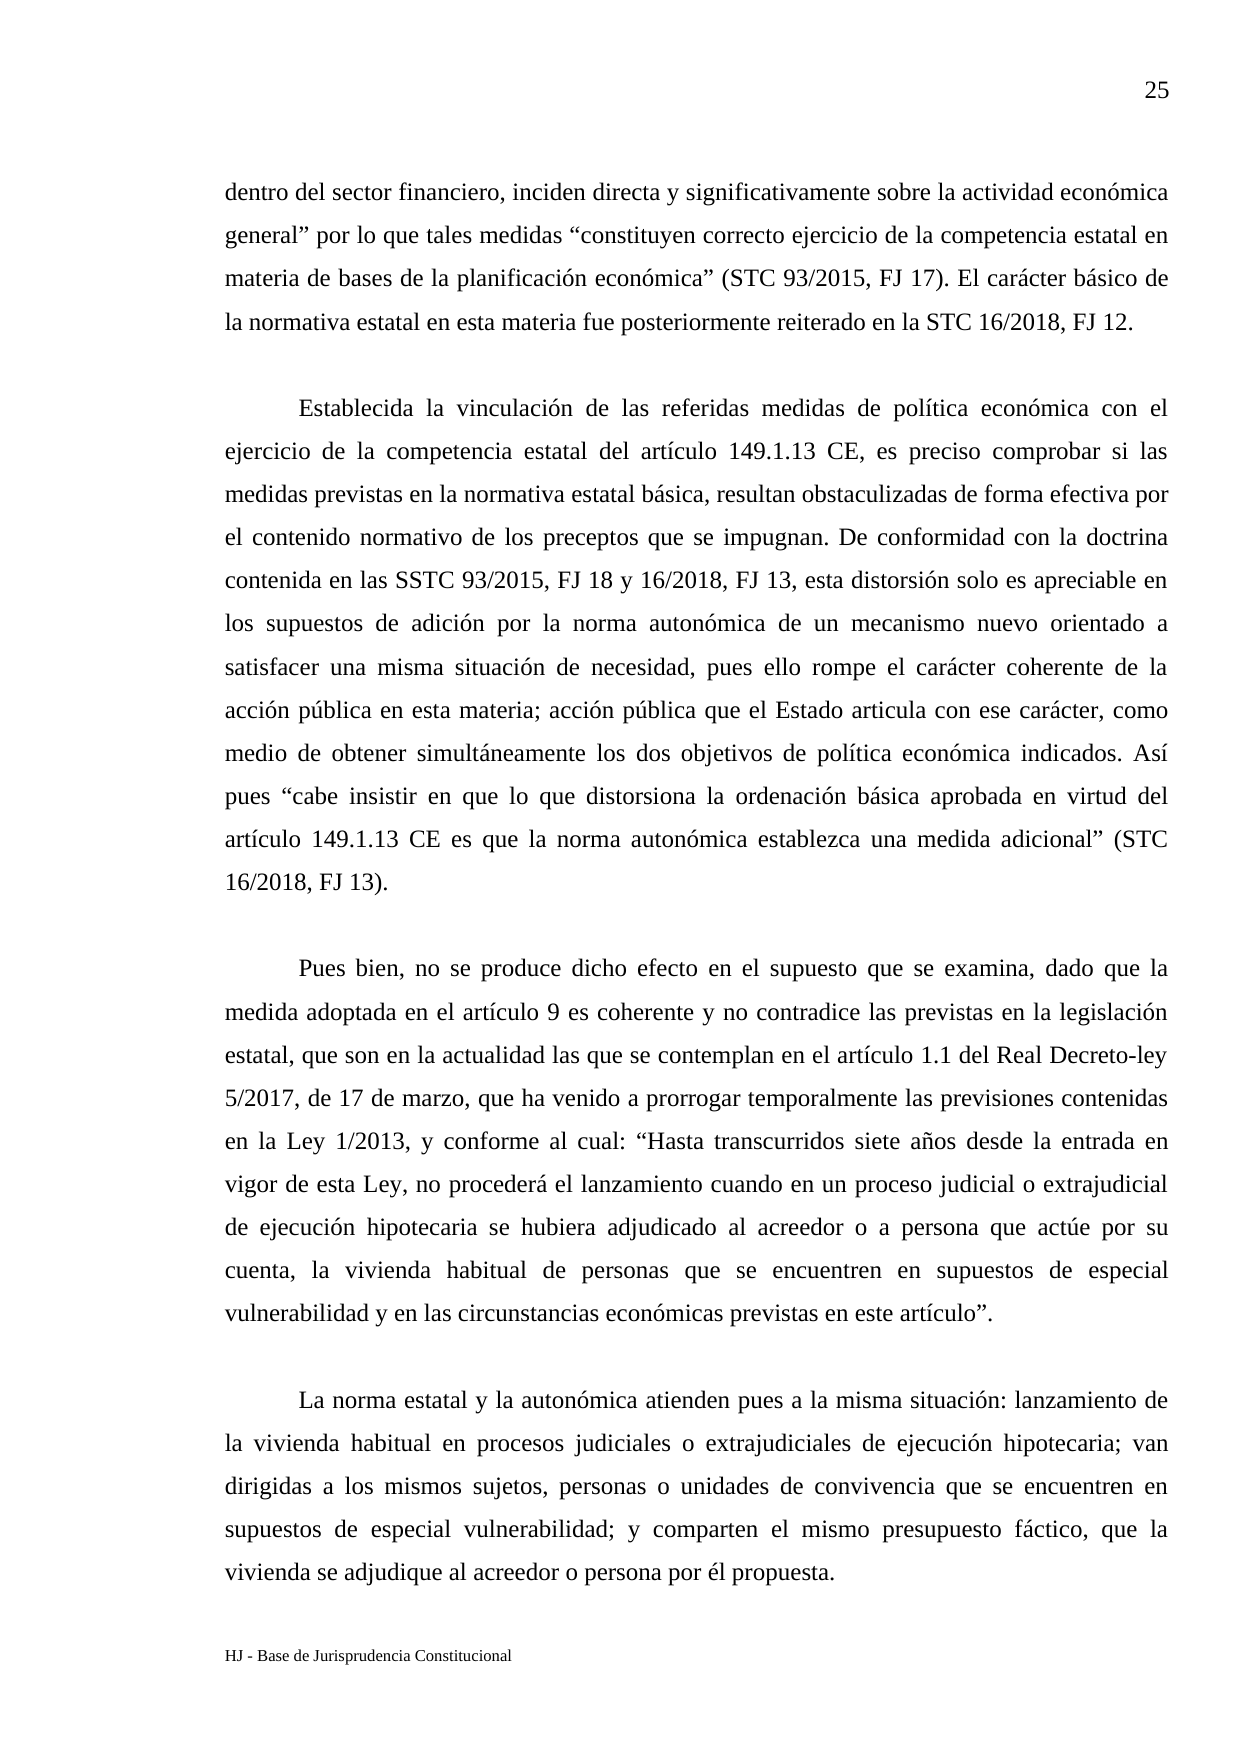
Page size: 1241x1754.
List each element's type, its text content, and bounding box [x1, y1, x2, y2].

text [224, 177, 1169, 335]
text Establecida la vinculación de las referidas medidas de política económica con el ejercicio de la competencia estatal del artículo 149.1.13 CE, es preciso comprobar si las medidas previstas en la normativa estatal básica, resultan obstaculizadas de forma efectiva por el contenido normativo de los preceptos que se impugnan. De conformidad con la doctrina contenida en las SSTC 93/2015, FJ 18 y 16/2018, FJ 13, esta distorsión solo es apreciable en los supuestos de adición por la norma autonómica de un mecanismo nuevo orientado a satisfacer una misma situación de necesidad, pues ello rompe el carácter coherente de la acción pública en esta materia; acción pública que el Estado articula con ese carácter, como medio de obtener simultáneamente los dos objetivos de política económica indicados. Así pues “cabe insistir en que lo que distorsiona la ordenación básica aprobada en virtud del artículo 149.1.13 CE es que la norma autonómica establezca una medida adicional” (STC 16/2018, FJ 13). [224, 393, 1169, 896]
text La norma estatal y la autonómica atienden pues a la misma situación: lanzamiento de la vivienda habitual en procesos judiciales o extrajudiciales de ejecución hipotecaria; van dirigidas a los mismos sujetos, personas o unidades de convivencia que se encuentren en supuestos de especial vulnerabilidad; y comparten el mismo presupuesto fáctico, que la vivienda se adjudique al acreedor o persona por él propuesta. [224, 1385, 1169, 1586]
text Pues bien, no se produce dicho efecto en el supuesto que se examina, dado que la medida adoptada en el artículo 9 es coherente y no contradice las previstas en la legislación estatal, que son en la actualidad las que se contemplan en el artículo 1.1 del Real Decreto-ley 5/2017, de 17 de marzo, que ha venido a prorrogar temporalmente las previsiones contenidas en la Ley 1/2013, y conforme al cual: “Hasta transcurridos siete años desde la entrada en vigor de esta Ley, no procederá el lanzamiento cuando en un proceso judicial o extrajudicial de ejecución hipotecaria se hubiera adjudicado al acreedor o a persona que actúe por su cuenta, la vivienda habitual de personas que se encuentren en supuestos de especial vulnerabilidad y en las circunstancias económicas previstas en este artículo”. [224, 953, 1169, 1327]
